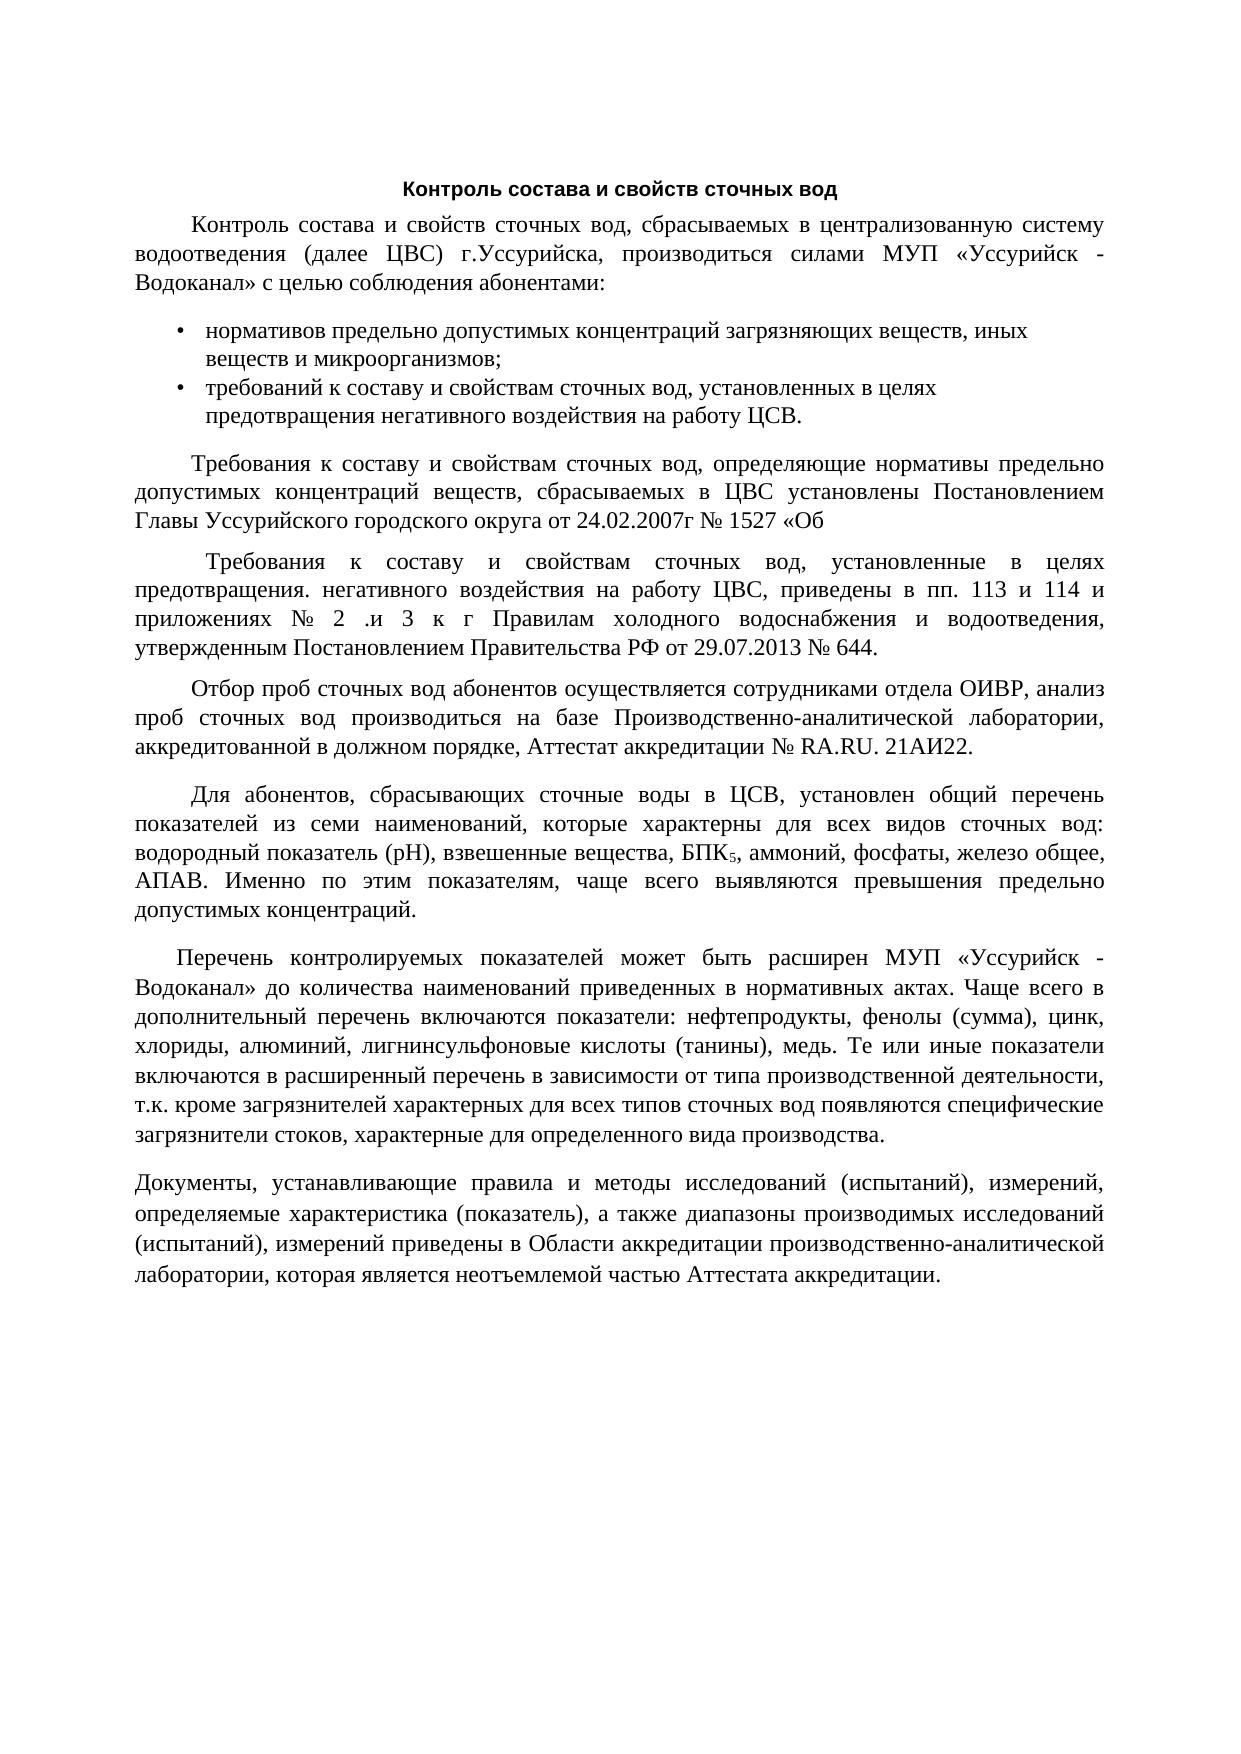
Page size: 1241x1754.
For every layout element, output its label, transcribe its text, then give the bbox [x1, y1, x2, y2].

text Отбор проб сточных вод абонентов осуществляется сотрудниками отдела ОИВР, анализ проб сточных вод производиться на базе Производственно-аналитической лаборатории, аккредитованной в должном порядке, Аттестат аккредитации № RA.RU. 21АИ22. [134, 673, 1106, 760]
list требований к составу и свойствам сточных вод, установленных в целях предотвращения негативного воздействия на работу ЦСВ. [176, 373, 1106, 430]
text Контроль состава и свойств сточных вод, сбрасываемых в централизованную систему водоотведения (далее ЦВС) г.Уссурийска, производиться силами МУП «Уссурийск - Водоканал» с целью соблюдения абонентами: [134, 209, 1106, 296]
text Требования к составу и свойствам сточных вод, определяющие нормативы предельно допустимых концентраций веществ, сбрасываемых в ЦВС установлены Постановлением Главы Уссурийского городского округа от 24.02.2007г № 1527 «Об [134, 448, 1106, 534]
text Перечень контролируемых показателей может быть расширен МУП «Уссурийск - Водоканал» до количества наименований приведенных в нормативных актах. Чаще всего в дополнительный перечень включаются показатели: нефтепродукты, фенолы (сумма), цинк, хлориды, алюминий, лигнинсульфоновые кислоты (танины), медь. Те или иные показатели включаются в расширенный перечень в зависимости от типа производственной деятельности, т.к. кроме загрязнителей характерных для всех типов сточных вод появляются специфические загрязнители стоков, характерные для определенного вида производства. [134, 942, 1106, 1148]
text Контроль состава и свойств сточных вод [132, 180, 1108, 201]
text Документы, устанавливающие правила и методы исследований (испытаний), измерений, определяемые характеристика (показатель), а также диапазоны производимых исследований (испытаний), измерений приведены в Области аккредитации производственно-аналитической лаборатории, которая является неотъемлемой частью Аттестата аккредитации. [134, 1166, 1106, 1288]
text Требования к составу и свойствам сточных вод, установленные в целях предотвращения. негативного воздействия на работу ЦВС, приведены в пп. 113 и 114 и приложениях № 2 .и 3 к г Правилам холодного водоснабжения и водоотведения, утвержденным Постановлением Правительства РФ от 29.07.2013 № 644. [134, 547, 1106, 661]
list нормативов предельно допустимых концентраций загрязняющих веществ, иных веществ и микроорганизмов; [176, 316, 1106, 373]
text Для абонентов, сбрасывающих сточные воды в ЦСВ, установлен общий перечень показателей из семи наименований, которые характерны для всех видов сточных вод: водородный показатель (рН), взвешенные вещества, БПК5, аммоний, фосфаты, железо общее, АПАВ. Именно по этим показателям, чаще всего выявляются превышения предельно допустимых концентраций. [134, 779, 1106, 924]
